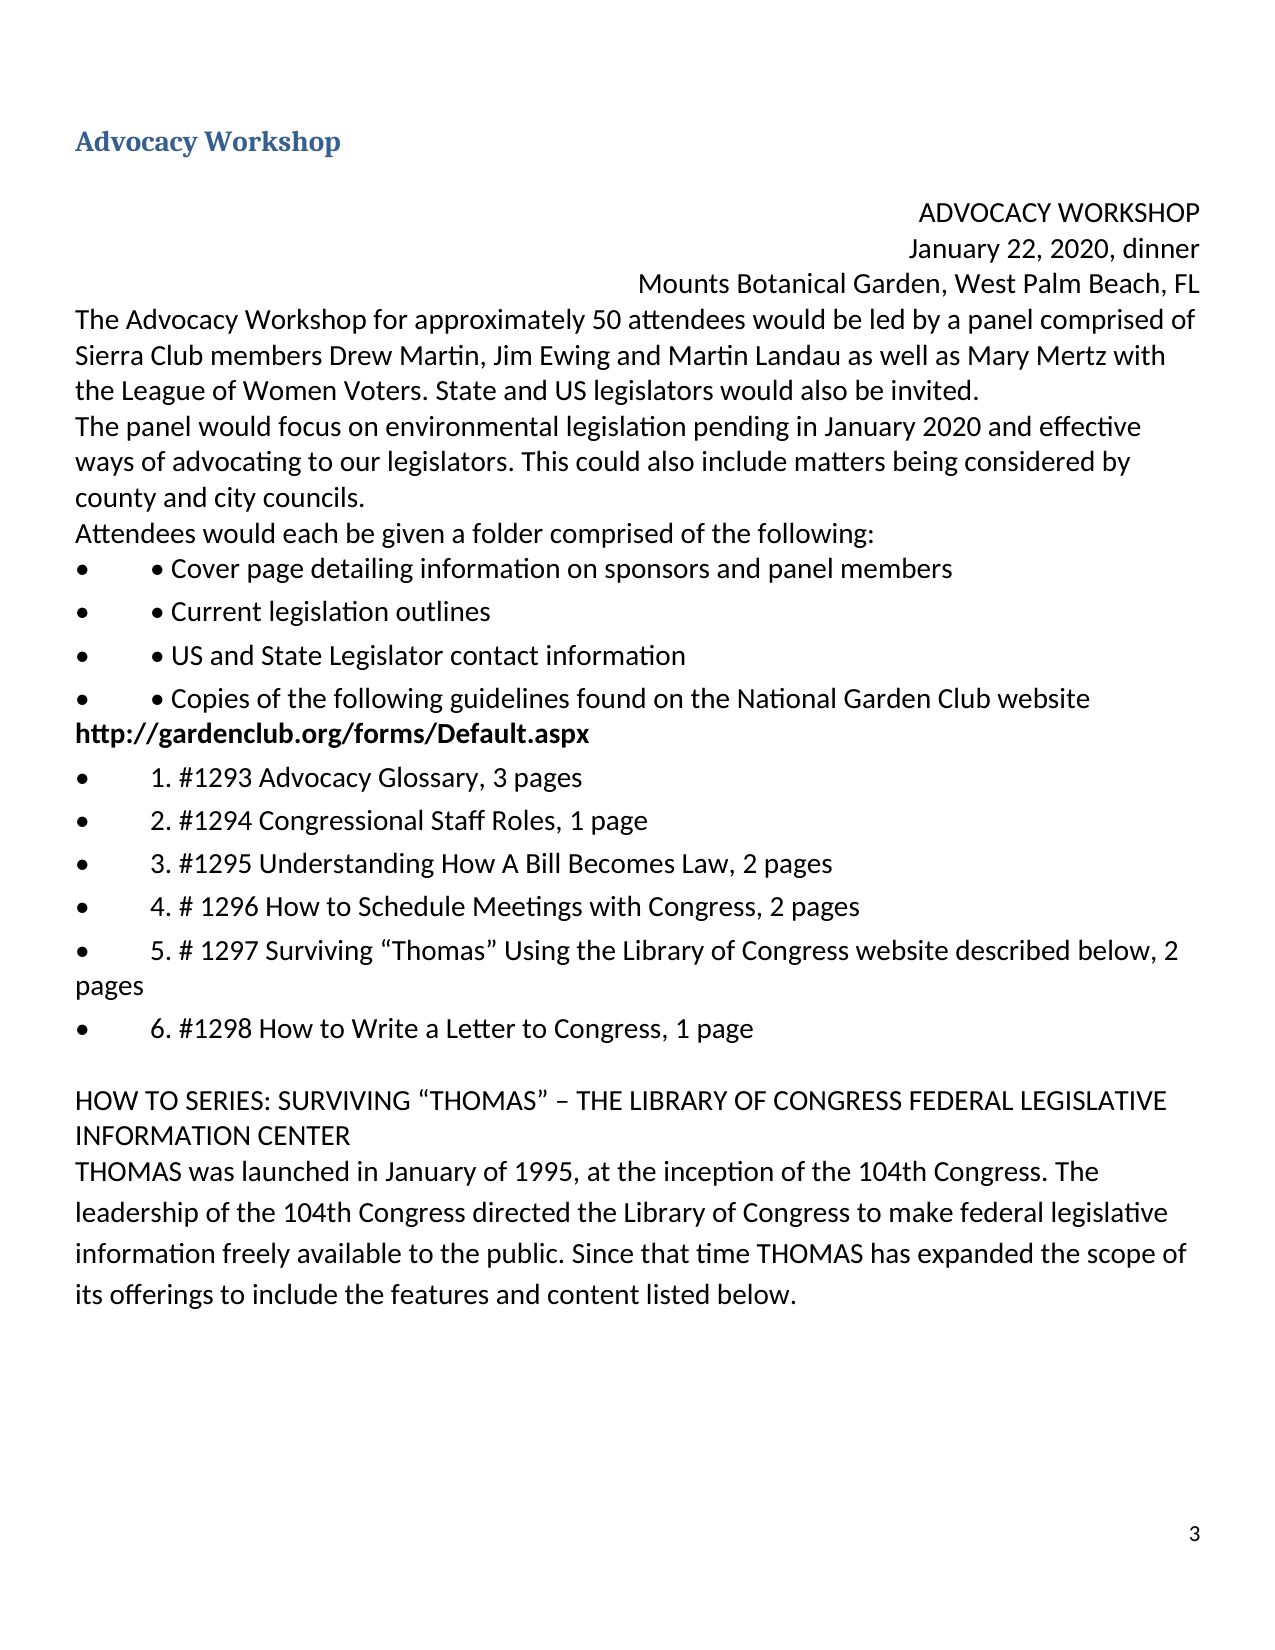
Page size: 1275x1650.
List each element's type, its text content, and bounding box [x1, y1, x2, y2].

list 6. #1298 How to Write a Letter to Congress, 1 page [75, 1011, 1200, 1046]
text Attendees would each be given a folder comprised of the following: [75, 515, 1200, 550]
subtitle Advocacy Workshop [75, 125, 1200, 158]
list • Copies of the following guidelines found on the National Garden Club website http://gardenclub.org/forms/Default.aspx [75, 680, 1200, 751]
text ADVOCACY WORKSHOP [75, 194, 1200, 230]
text January 22, 2020, dinner [75, 230, 1200, 265]
list 3. #1295 Understanding How A Bill Becomes Law, 2 pages [75, 845, 1200, 881]
list 1. #1293 Advocacy Glossary, 3 pages [75, 759, 1200, 794]
list 5. # 1297 Surviving “Thomas” Using the Library of Congress website described below, 2 pages [75, 932, 1200, 1003]
list • Current legislation outlines [75, 593, 1200, 629]
list • Cover page detailing information on sponsors and panel members [75, 550, 1200, 586]
text THOMAS was launched in January of 1995, at the inception of the 104th Congress. The leadership of the 104th Congress directed the Library of Congress to make federal legislative information freely available to the public. Since that time THOMAS has expanded the scope of its offerings to include the features and content listed below. [75, 1153, 1200, 1312]
text The Advocacy Workshop for approximately 50 attendees would be led by a panel comprised of Sierra Club members Drew Martin, Jim Ewing and Martin Landau as well as Mary Mertz with the League of Women Voters. State and US legislators would also be invited. [75, 301, 1200, 408]
text Mounts Botanical Garden, West Palm Beach, FL [75, 265, 1200, 301]
list • US and State Legislator contact information [75, 637, 1200, 672]
text The panel would focus on environmental legislation pending in January 2020 and effective ways of advocating to our legislators. This could also include matters being considered by county and city councils. [75, 408, 1200, 515]
text HOW TO SERIES: SURVIVING “THOMAS” – THE LIBRARY OF CONGRESS FEDERAL LEGISLATIVE INFORMATION CENTER [75, 1082, 1200, 1153]
list 2. #1294 Congressional Staff Roles, 1 page [75, 802, 1200, 838]
list 4. # 1296 How to Schedule Meetings with Congress, 2 pages [75, 888, 1200, 924]
